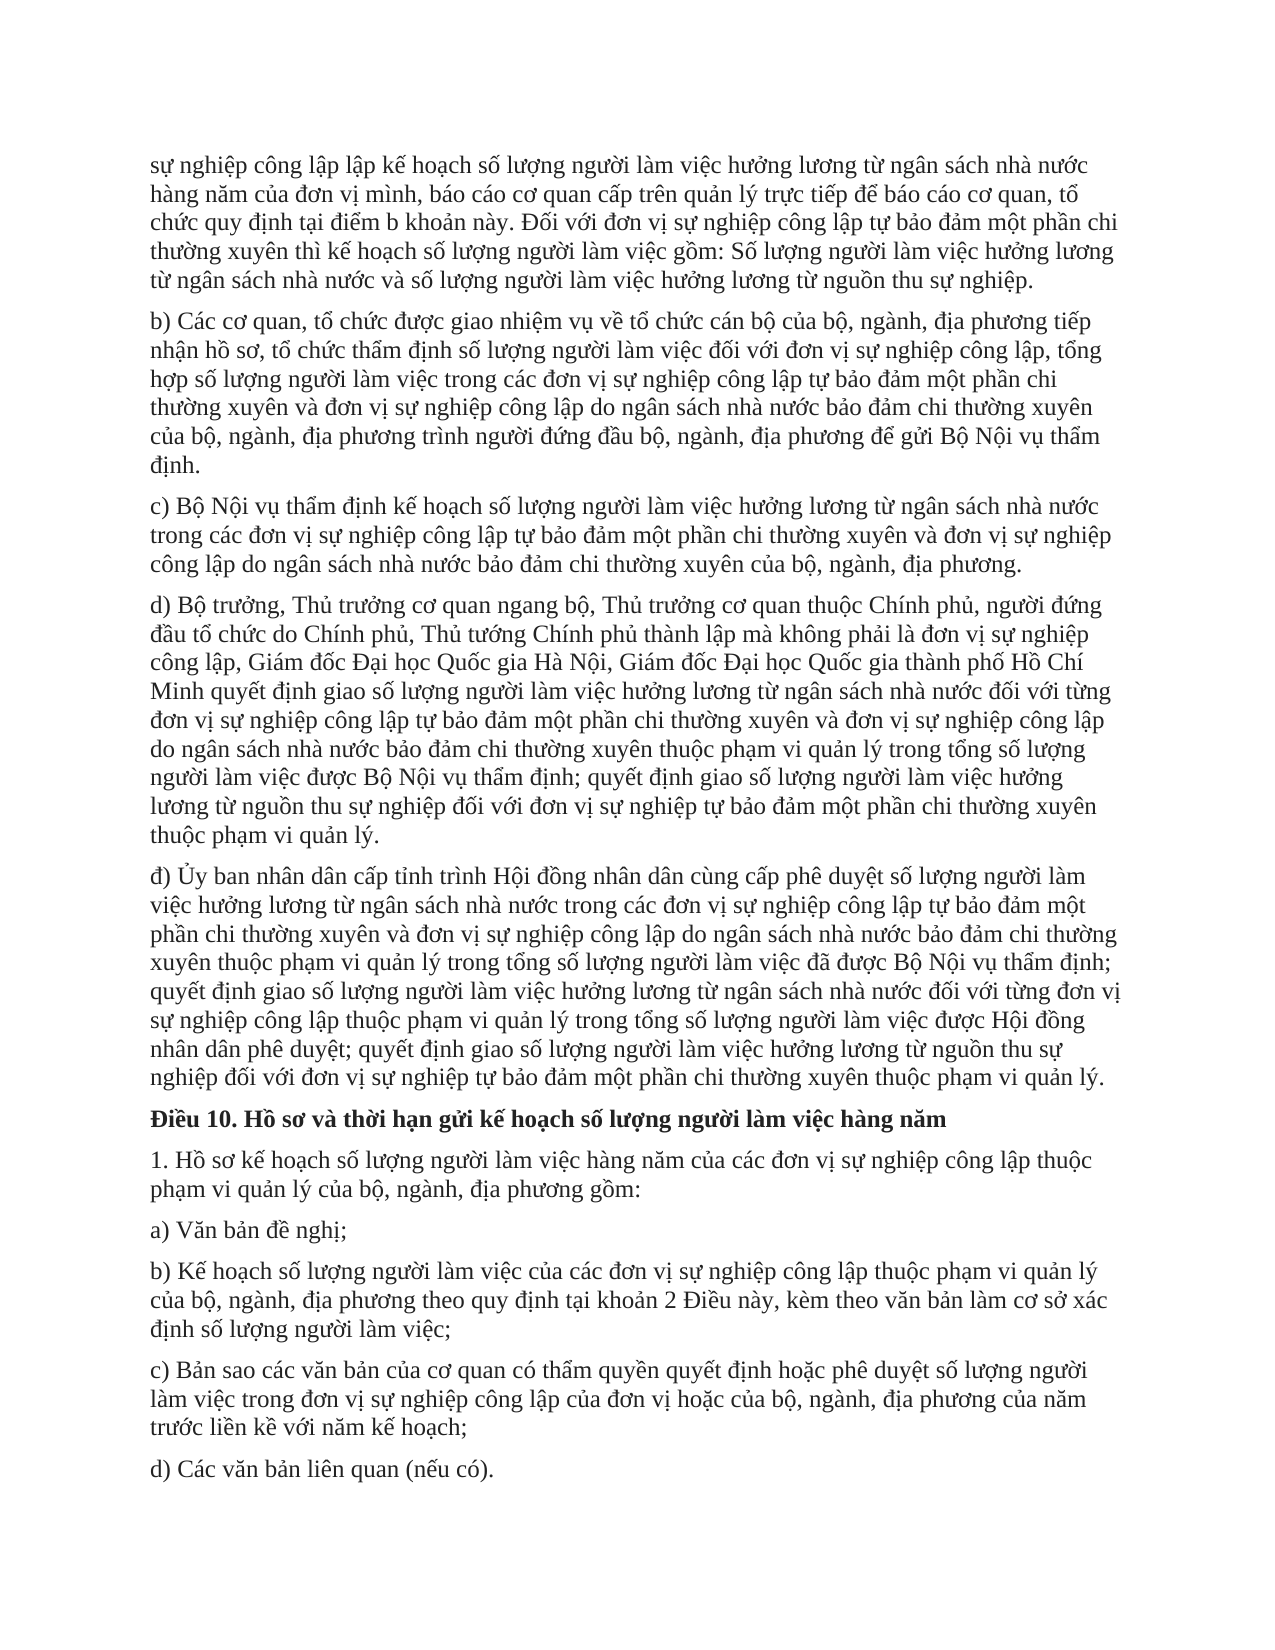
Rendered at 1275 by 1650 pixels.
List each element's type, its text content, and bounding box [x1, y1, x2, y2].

text a) Văn bản đề nghị; [150, 1215, 1125, 1244]
text c) Bản sao các văn bản của cơ quan có thẩm quyền quyết định hoặc phê duyệt số lượng người làm việc trong đơn vị sự nghiệp công lập của đơn vị hoặc của bộ, ngành, địa phương của năm trước liền kề với năm kế hoạch; [150, 1355, 1125, 1441]
text b) Các cơ quan, tổ chức được giao nhiệm vụ về tổ chức cán bộ của bộ, ngành, địa phương tiếp nhận hồ sơ, tổ chức thẩm định số lượng người làm việc đối với đơn vị sự nghiệp công lập, tổng hợp số lượng người làm việc trong các đơn vị sự nghiệp công lập tự bảo đảm một phần chi thường xuyên và đơn vị sự nghiệp công lập do ngân sách nhà nước bảo đảm chi thường xuyên của bộ, ngành, địa phương trình người đứng đầu bộ, ngành, địa phương để gửi Bộ Nội vụ thẩm định. [150, 306, 1125, 479]
text Điều 10. Hồ sơ và thời hạn gửi kế hoạch số lượng người làm việc hàng năm [150, 1104, 1125, 1132]
text đ) Ủy ban nhân dân cấp tỉnh trình Hội đồng nhân dân cùng cấp phê duyệt số lượng người làm việc hưởng lương từ ngân sách nhà nước trong các đơn vị sự nghiệp công lập tự bảo đảm một phần chi thường xuyên và đơn vị sự nghiệp công lập do ngân sách nhà nước bảo đảm chi thường xuyên thuộc phạm vi quản lý trong tổng số lượng người làm việc đã được Bộ Nội vụ thẩm định; quyết định giao số lượng người làm việc hưởng lương từ ngân sách nhà nước đối với từng đơn vị sự nghiệp công lập thuộc phạm vi quản lý trong tổng số lượng người làm việc được Hội đồng nhân dân phê duyệt; quyết định giao số lượng người làm việc hưởng lương từ nguồn thu sự nghiệp đối với đơn vị sự nghiệp tự bảo đảm một phần chi thường xuyên thuộc phạm vi quản lý. [150, 861, 1125, 1091]
text c) Bộ Nội vụ thẩm định kế hoạch số lượng người làm việc hưởng lương từ ngân sách nhà nước trong các đơn vị sự nghiệp công lập tự bảo đảm một phần chi thường xuyên và đơn vị sự nghiệp công lập do ngân sách nhà nước bảo đảm chi thường xuyên của bộ, ngành, địa phương. [150, 491, 1125, 577]
text d) Các văn bản liên quan (nếu có). [150, 1454, 1125, 1482]
text 1. Hồ sơ kế hoạch số lượng người làm việc hàng năm của các đơn vị sự nghiệp công lập thuộc phạm vi quản lý của bộ, ngành, địa phương gồm: [150, 1145, 1125, 1202]
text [150, 150, 1125, 294]
text b) Kế hoạch số lượng người làm việc của các đơn vị sự nghiệp công lập thuộc phạm vi quản lý của bộ, ngành, địa phương theo quy định tại khoản 2 Điều này, kèm theo văn bản làm cơ sở xác định số lượng người làm việc; [150, 1256, 1125, 1342]
text d) Bộ trưởng, Thủ trưởng cơ quan ngang bộ, Thủ trưởng cơ quan thuộc Chính phủ, người đứng đầu tổ chức do Chính phủ, Thủ tướng Chính phủ thành lập mà không phải là đơn vị sự nghiệp công lập, Giám đốc Đại học Quốc gia Hà Nội, Giám đốc Đại học Quốc gia thành phố Hồ Chí Minh quyết định giao số lượng người làm việc hưởng lương từ ngân sách nhà nước đối với từng đơn vị sự nghiệp công lập tự bảo đảm một phần chi thường xuyên và đơn vị sự nghiệp công lập do ngân sách nhà nước bảo đảm chi thường xuyên thuộc phạm vi quản lý trong tổng số lượng người làm việc được Bộ Nội vụ thẩm định; quyết định giao số lượng người làm việc hưởng lương từ nguồn thu sự nghiệp đối với đơn vị sự nghiệp tự bảo đảm một phần chi thường xuyên thuộc phạm vi quản lý. [150, 590, 1125, 849]
